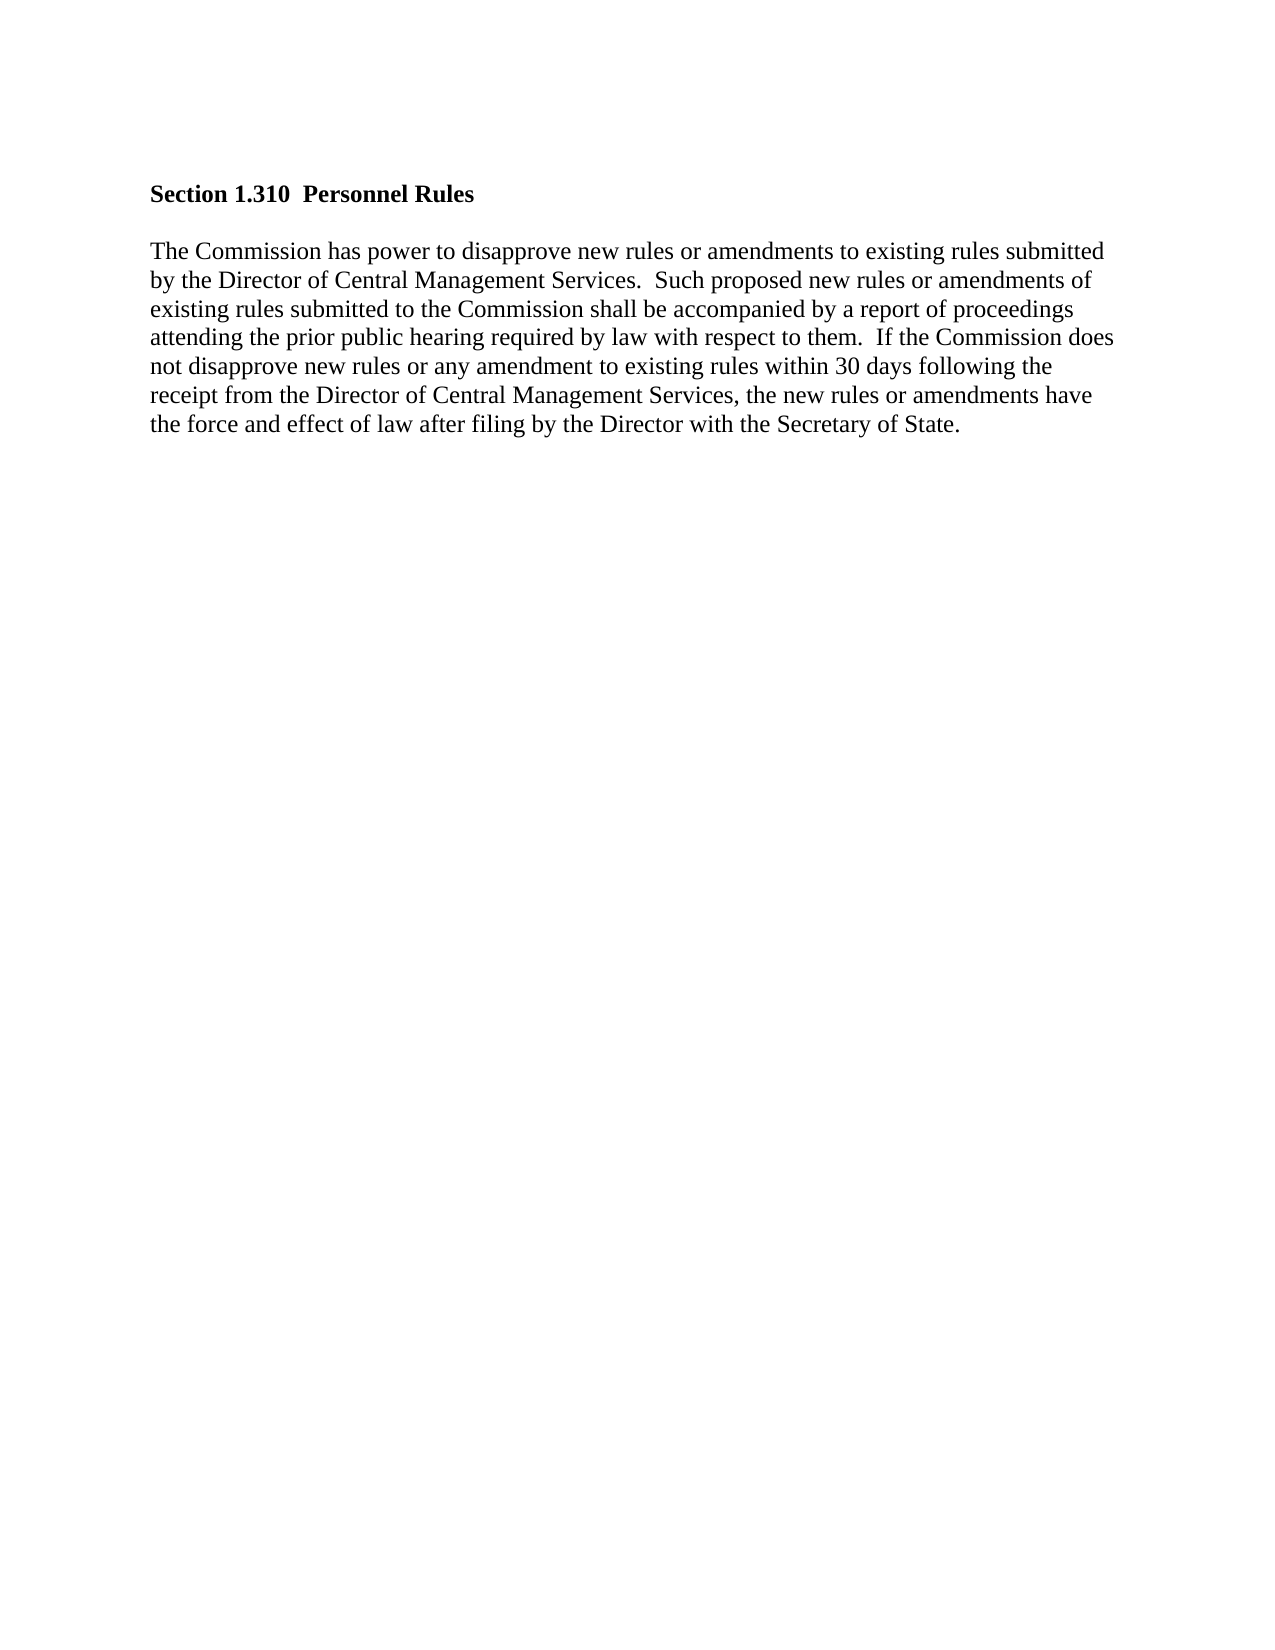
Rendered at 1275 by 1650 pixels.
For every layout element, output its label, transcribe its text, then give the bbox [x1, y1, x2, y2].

text The Commission has power to disapprove new rules or amendments to existing rules submitted by the Director of Central Management Services. Such proposed new rules or amendments of existing rules submitted to the Commission shall be accompanied by a report of proceedings attending the prior public hearing required by law with respect to them. If the Commission does not disapprove new rules or any amendment to existing rules within 30 days following the receipt from the Director of Central Management Services, the new rules or amendments have the force and effect of law after filing by the Director with the Secretary of State. [150, 236, 1125, 437]
text Section 1.310 Personnel Rules [150, 179, 1125, 207]
